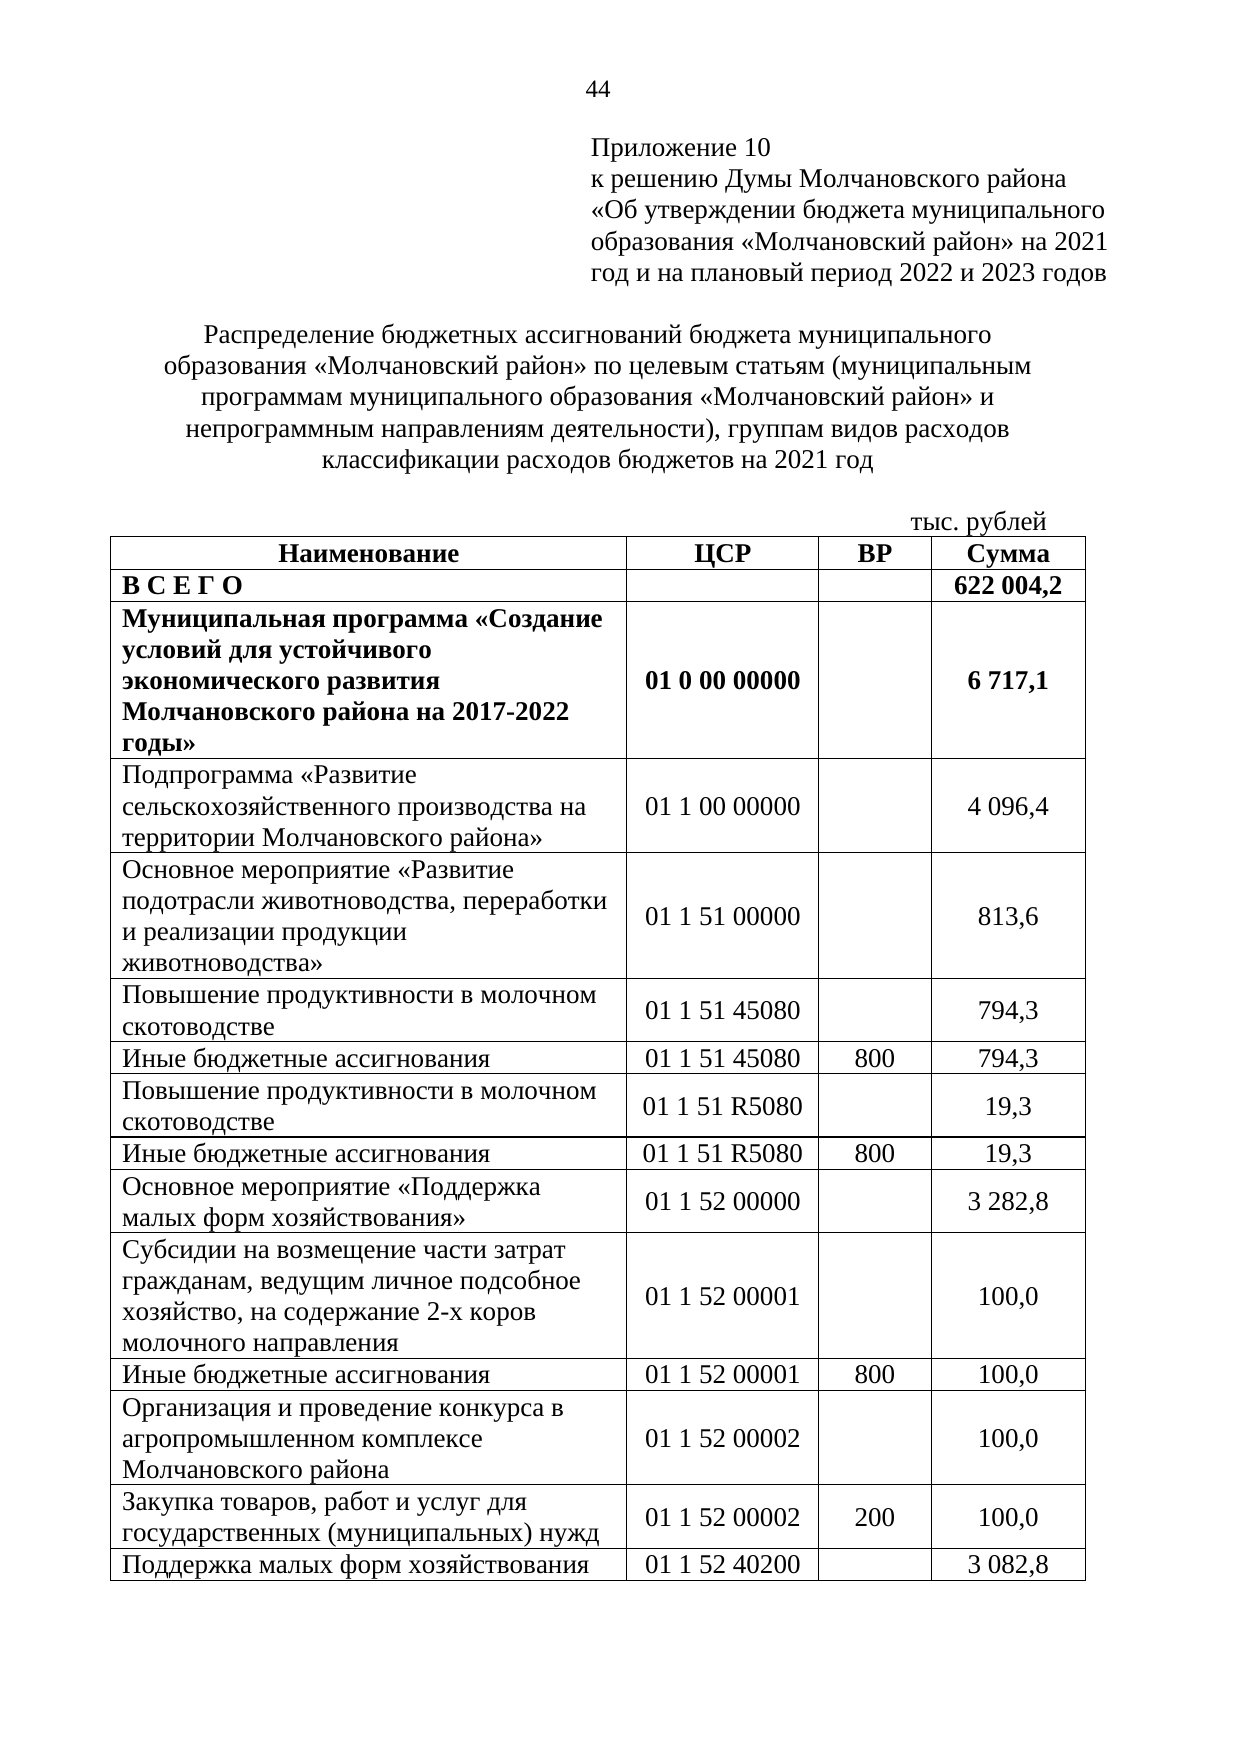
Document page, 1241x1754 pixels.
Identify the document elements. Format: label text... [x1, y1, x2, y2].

table_cell 794,3 [932, 979, 1085, 1041]
table_cell [819, 570, 931, 601]
table_cell [819, 1549, 931, 1580]
table_cell 100,0 [932, 1359, 1085, 1390]
table_cell [819, 1233, 931, 1357]
text Распределение бюджетных ассигнований бюджета муниципального [59, 318, 1137, 349]
text к решению Думы Молчановского района [591, 162, 1137, 194]
table_cell 100,0 [932, 1391, 1085, 1484]
table_cell Подпрограмма «Развитие сельскохозяйственного производства на территории Молчановского района» [111, 759, 626, 852]
text классификации расходов бюджетов на 2021 год [59, 443, 1137, 474]
table_cell Поддержка малых форм хозяйствования [111, 1549, 626, 1580]
table_cell [819, 759, 931, 852]
table_cell 19,3 [932, 1074, 1085, 1136]
table_cell 01 1 51 R5080 [627, 1074, 818, 1136]
table_cell 4 096,4 [932, 759, 1085, 852]
table_cell 200 [819, 1485, 931, 1547]
table_cell [819, 1391, 931, 1484]
table_cell 01 1 51 45080 [627, 1042, 818, 1073]
table_header ВР [819, 537, 931, 568]
table_cell 622 004,2 [932, 570, 1085, 601]
table_cell Повышение продуктивности в молочном скотоводстве [111, 1074, 626, 1136]
table_cell [819, 853, 931, 977]
table_cell Повышение продуктивности в молочном скотоводстве [111, 979, 626, 1041]
table_cell 01 1 51 45080 [627, 979, 818, 1041]
text год и на плановый период 2022 и 2023 годов [591, 256, 1137, 287]
table_cell 01 0 00 00000 [627, 602, 818, 757]
table_cell 01 1 52 00000 [627, 1170, 818, 1232]
text тыс. рублей [856, 505, 1137, 536]
text Приложение 10 [369, 131, 1137, 162]
table_cell 01 1 52 00001 [627, 1359, 818, 1390]
table_cell 100,0 [932, 1485, 1085, 1547]
text образования «Молчановский район» на 2021 [591, 225, 1137, 256]
table_cell Основное мероприятие «Поддержка малых форм хозяйствования» [111, 1170, 626, 1232]
table_cell 794,3 [932, 1042, 1085, 1073]
table_cell Муниципальная программа «Создание условий для устойчивого экономического развития Молчановского района на 2017-2022 годы» [111, 602, 626, 757]
table_cell 19,3 [932, 1138, 1085, 1168]
table_cell 813,6 [932, 853, 1085, 977]
table_cell 6 717,1 [932, 602, 1085, 757]
table_cell Закупка товаров, работ и услуг для государственных (муниципальных) нужд [111, 1485, 626, 1547]
text непрограммным направлениям деятельности), группам видов расходов [59, 412, 1137, 443]
text образования «Молчановский район» по целевым статьям (муниципальным [59, 349, 1137, 381]
table_cell 01 1 52 00002 [627, 1391, 818, 1484]
table_cell 01 1 52 00001 [627, 1233, 818, 1357]
table_cell Иные бюджетные ассигнования [111, 1138, 626, 1168]
table_cell 800 [819, 1138, 931, 1168]
table_cell 3 282,8 [932, 1170, 1085, 1232]
table_cell Субсидии на возмещение части затрат гражданам, ведущим личное подсобное хозяйство, на содержание 2-х коров молочного направления [111, 1233, 626, 1357]
table_cell [627, 570, 818, 601]
table_cell 01 1 51 00000 [627, 853, 818, 977]
table_cell [819, 979, 931, 1041]
table_cell [819, 1074, 931, 1136]
text программам муниципального образования «Молчановский район» и [59, 381, 1137, 412]
table_header Наименование [111, 537, 626, 568]
table_cell В С Е Г О [111, 570, 626, 601]
table_cell 800 [819, 1042, 931, 1073]
table_cell Иные бюджетные ассигнования [111, 1359, 626, 1390]
table_cell 01 1 52 40200 [627, 1549, 818, 1580]
table_cell 100,0 [932, 1233, 1085, 1357]
table_cell 3 082,8 [932, 1549, 1085, 1580]
table_cell [819, 602, 931, 757]
table_header Сумма [932, 537, 1085, 568]
table_cell [819, 1170, 931, 1232]
table_header ЦСР [627, 537, 818, 568]
table_cell Организация и проведение конкурса в агропромышленном комплексе Молчановского района [111, 1391, 626, 1484]
table_cell 01 1 00 00000 [627, 759, 818, 852]
table_cell Иные бюджетные ассигнования [111, 1042, 626, 1073]
table_cell Основное мероприятие «Развитие подотрасли животноводства, переработки и реализации продукции животноводства» [111, 853, 626, 977]
table_cell 800 [819, 1359, 931, 1390]
table_cell 01 1 52 00002 [627, 1485, 818, 1547]
text «Об утверждении бюджета муниципального [591, 194, 1137, 225]
table_cell 01 1 51 R5080 [627, 1138, 818, 1168]
